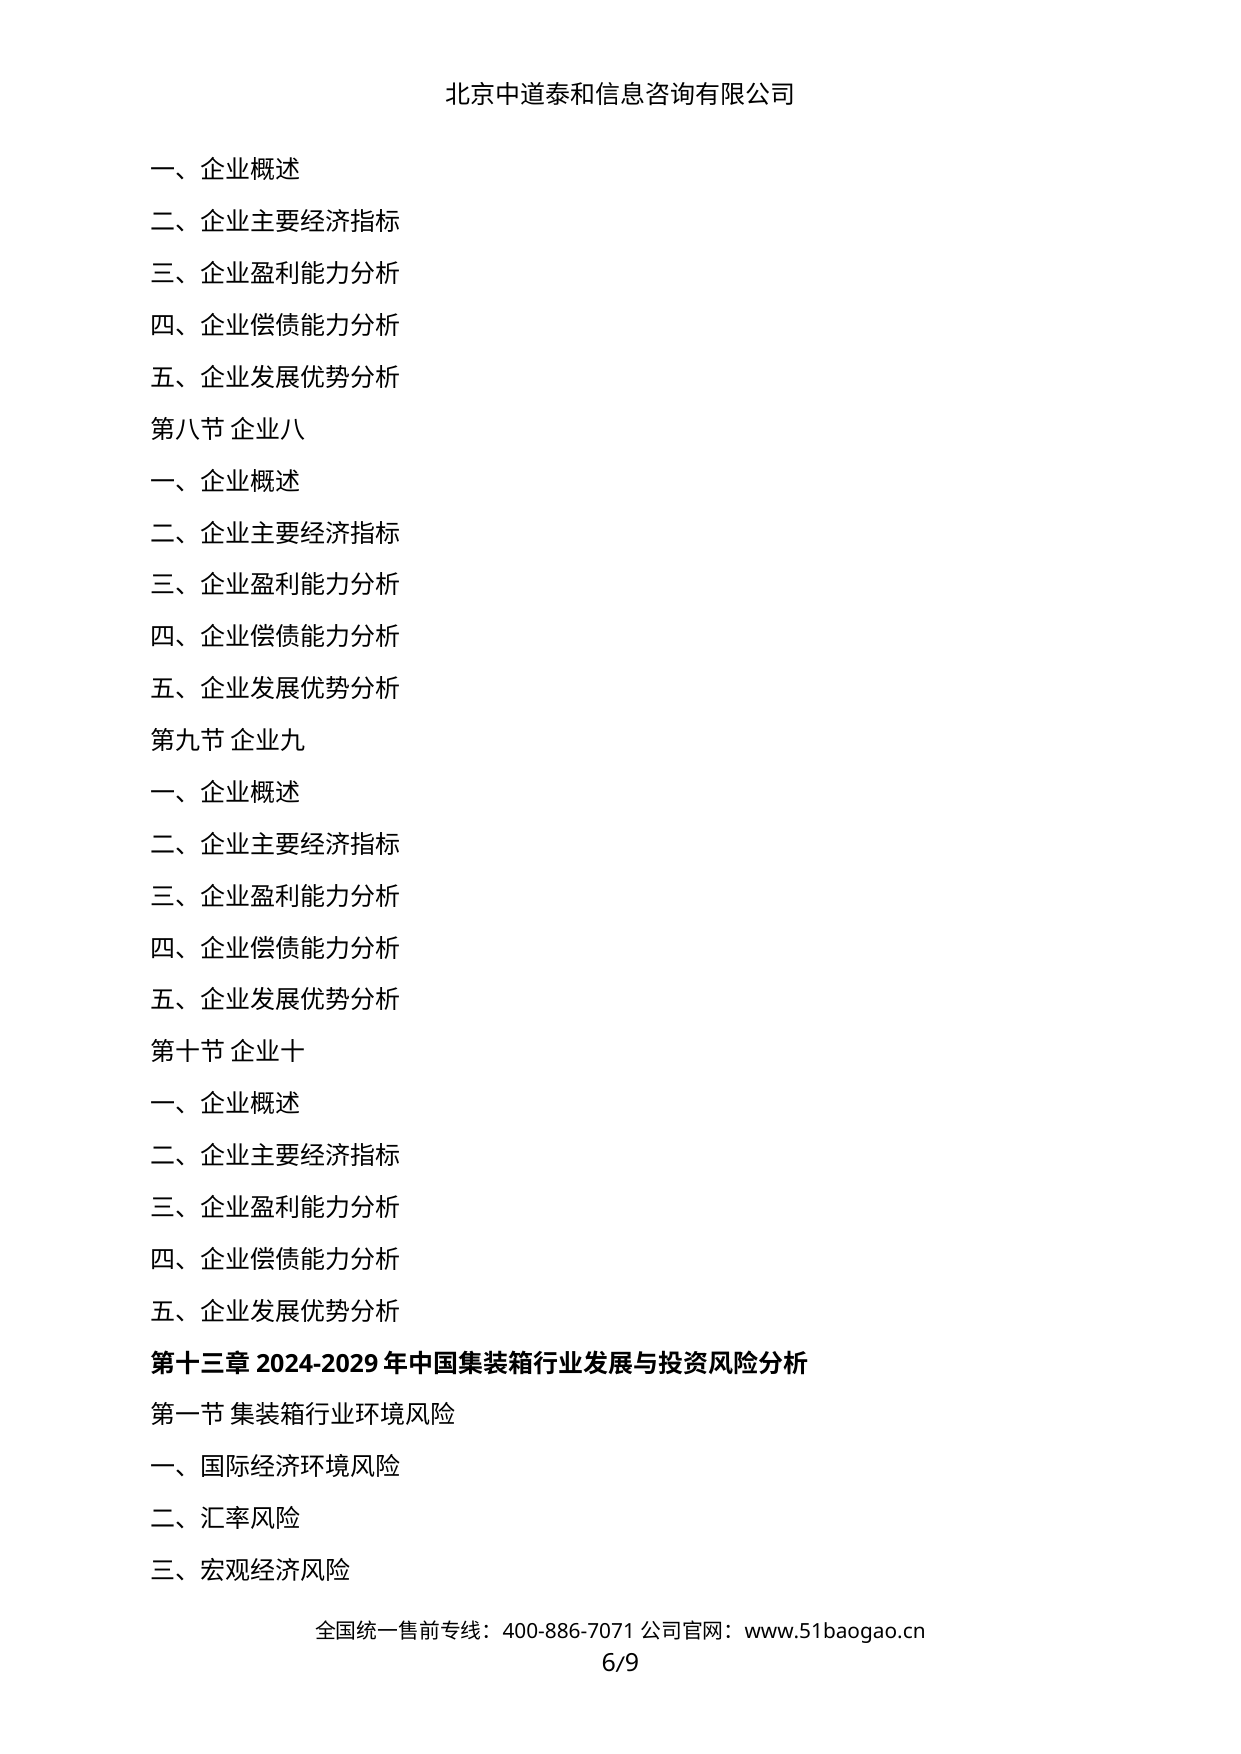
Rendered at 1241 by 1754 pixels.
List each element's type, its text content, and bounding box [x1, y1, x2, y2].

text 五、企业发展优势分析 [150, 980, 1090, 1016]
text 第一节 集装箱行业环境风险 [150, 1395, 1090, 1431]
text 一、企业概述 [150, 150, 1090, 186]
text 二、企业主要经济指标 [150, 202, 1090, 238]
text 四、企业偿债能力分析 [150, 617, 1090, 653]
text 四、企业偿债能力分析 [150, 306, 1090, 342]
text 一、企业概述 [150, 461, 1090, 497]
text 二、企业主要经济指标 [150, 824, 1090, 861]
text 五、企业发展优势分析 [150, 357, 1090, 394]
text 二、企业主要经济指标 [150, 513, 1090, 549]
text 三、企业盈利能力分析 [150, 1187, 1090, 1224]
text 三、企业盈利能力分析 [150, 254, 1090, 290]
text 三、企业盈利能力分析 [150, 565, 1090, 601]
text 三、企业盈利能力分析 [150, 876, 1090, 912]
text 第九节 企业九 [150, 721, 1090, 757]
text 一、企业概述 [150, 1084, 1090, 1120]
text 四、企业偿债能力分析 [150, 1239, 1090, 1276]
text 五、企业发展优势分析 [150, 1291, 1090, 1327]
text 第十节 企业十 [150, 1032, 1090, 1068]
text 第八节 企业八 [150, 409, 1090, 446]
text 第十三章 2024-2029年中国集装箱行业发展与投资风险分析 [150, 1343, 1090, 1379]
text 一、国际经济环境风险 [150, 1447, 1090, 1483]
text 四、企业偿债能力分析 [150, 928, 1090, 964]
text 三、宏观经济风险 [150, 1551, 1090, 1587]
text 一、企业概述 [150, 772, 1090, 809]
text 五、企业发展优势分析 [150, 669, 1090, 705]
text 二、企业主要经济指标 [150, 1136, 1090, 1172]
text 二、汇率风险 [150, 1499, 1090, 1535]
